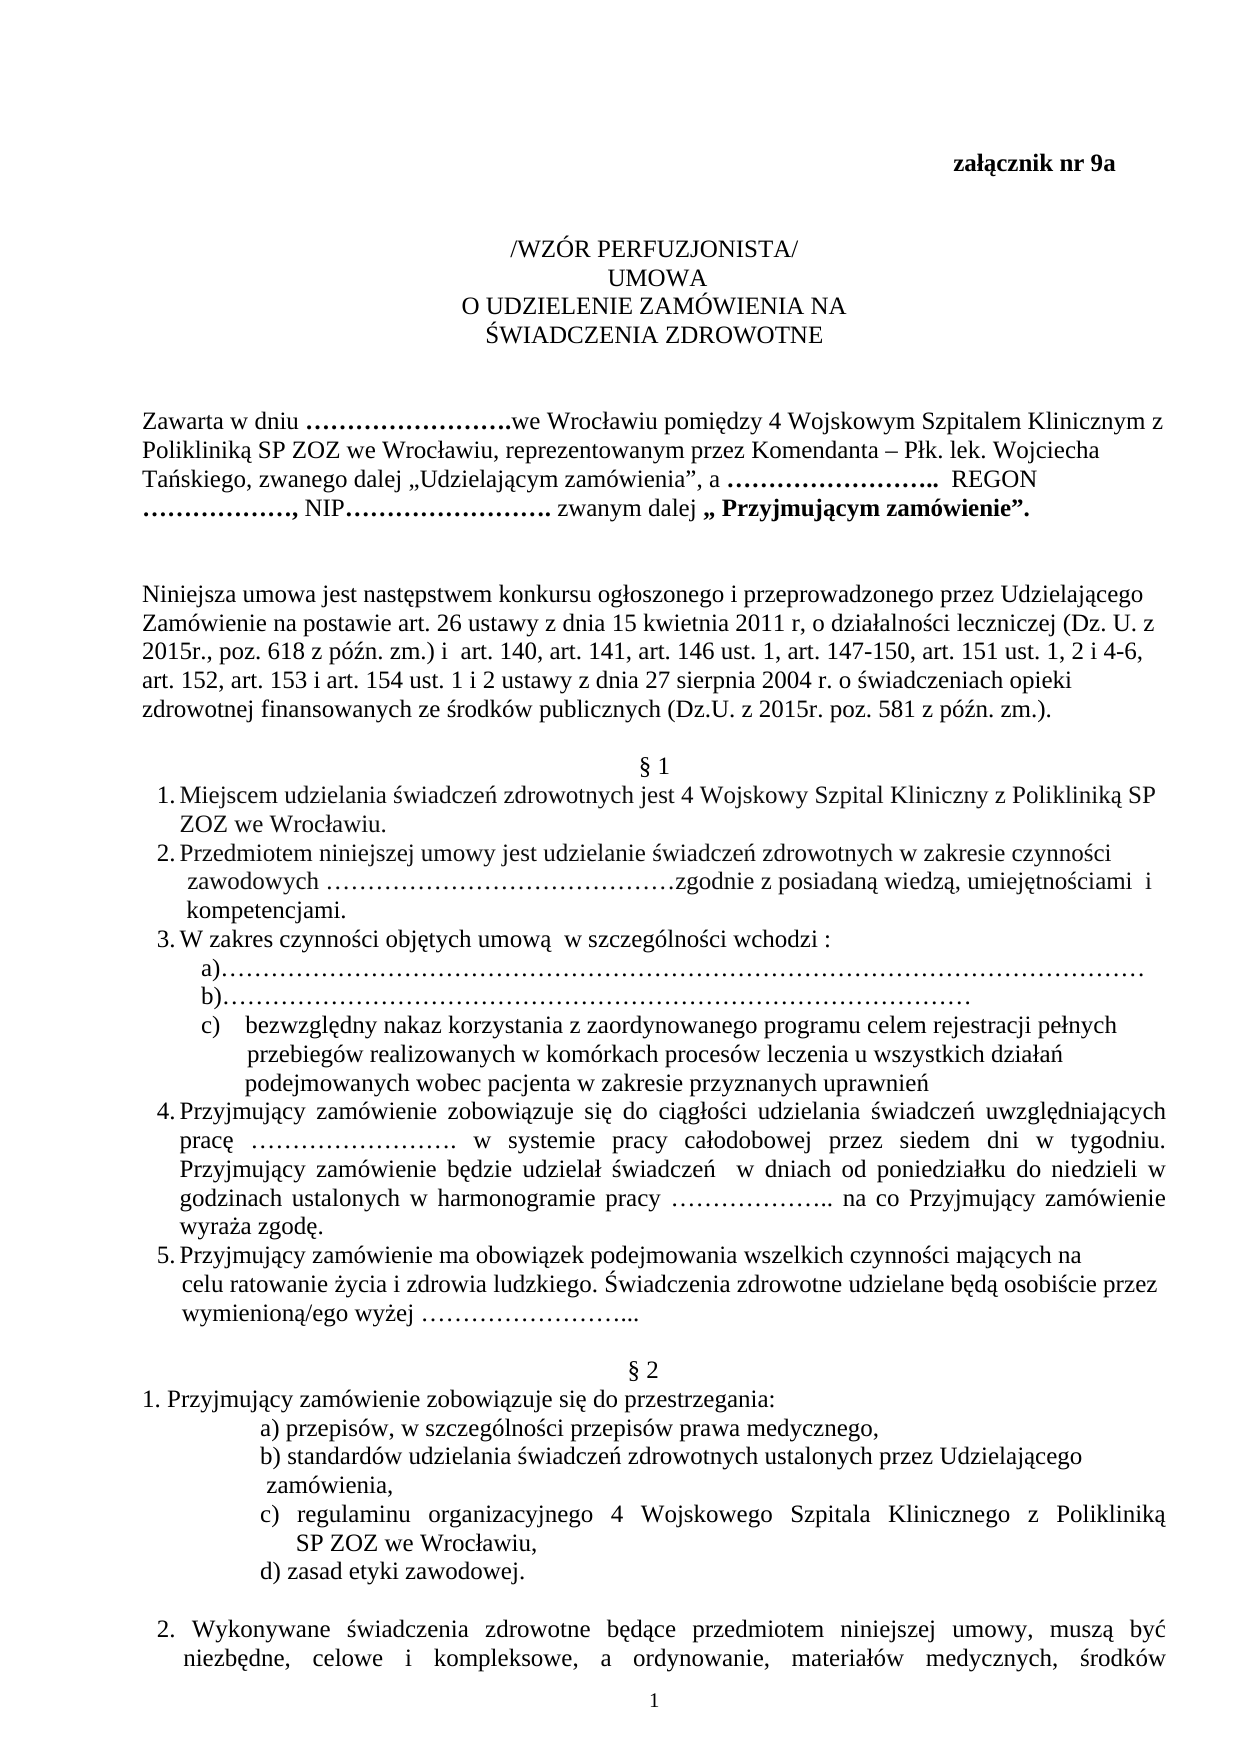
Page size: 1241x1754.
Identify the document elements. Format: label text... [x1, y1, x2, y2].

text O UDZIELENIE ZAMÓWIENIA NA [142, 291, 1167, 320]
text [157, 1614, 1167, 1671]
list Miejscem udzielania świadczeń zdrowotnych jest 4 Wojskowy Szpital Kliniczny z Polikliniką SP ZOZ we Wrocławiu. [157, 780, 1167, 838]
text c) bezwzględny nakaz korzystania z zaordynowanego programu celem rejestracji pełnych [142, 1010, 1167, 1039]
text 1. Przyjmujący zamówienie zobowiązuje się do przestrzegania: [142, 1384, 1167, 1413]
title załącznik nr 9a [806, 148, 1167, 176]
list W zakres czynności objętych umową w szczególności wchodzi : [157, 924, 1167, 953]
text ŚWIADCZENIA ZDROWOTNE [142, 320, 1167, 349]
text b) standardów udzielania świadczeń zdrowotnych ustalonych przez Udzielającego [142, 1441, 1167, 1470]
text c) regulaminu organizacyjnego 4 Wojskowego Szpitala Klinicznego z Polikliniką SP ZOZ we Wrocławiu, [142, 1499, 1167, 1556]
text zawodowych ……………………………………zgodnie z posiadaną wiedzą, umiejętnościami i kompetencjami. [174, 866, 1167, 924]
list Przyjmujący zamówienie zobowiązuje się do ciągłości udzielania świadczeń uwzględniających pracę ……………………. w systemie pracy całodobowej przez siedem dni w tygodniu. Przyjmujący zamówienie będzie udzielał świadczeń w dniach od poniedziałku do niedzieli w godzinach ustalonych w harmonogramie pracy ……………….. na co Przyjmujący zamówienie wyraża zgodę. [157, 1096, 1167, 1240]
text Niniejsza umowa jest następstwem konkursu ogłoszonego i przeprowadzonego przez Udzielającego Zamówienie na postawie art. 26 ustawy z dnia 15 kwietnia 2011 r, o działalności leczniczej (Dz. U. z 2015r., poz. 618 z późn. zm.) i art. 140, art. 141, art. 146 ust. 1, art. 147-150, art. 151 ust. 1, 2 i 4-6, art. 152, art. 153 i art. 154 ust. 1 i 2 ustawy z dnia 27 sierpnia 2004 r. o świadczeniach opieki zdrowotnej finansowanych ze środków publicznych (Dz.U. z 2015r. poz. 581 z późn. zm.). [142, 579, 1167, 723]
text a) przepisów, w szczególności przepisów prawa medycznego, [142, 1413, 1167, 1441]
text zamówienia, [142, 1470, 1167, 1499]
list Przyjmujący zamówienie ma obowiązek podejmowania wszelkich czynności mających na [157, 1240, 1167, 1269]
text celu ratowanie życia i zdrowia ludzkiego. Świadczenia zdrowotne udzielane będą osobiście przez [157, 1269, 1167, 1298]
text b)……………………………………………………………………………… [192, 981, 1167, 1010]
text podejmowanych wobec pacjenta w zakresie przyznanych uprawnień [142, 1068, 1167, 1096]
text /WZÓR PERFUZJONISTA/ [142, 234, 1167, 263]
list Przedmiotem niniejszej umowy jest udzielanie świadczeń zdrowotnych w zakresie czynności [157, 838, 1167, 866]
text Zawarta w dniu …………………….we Wrocławiu pomiędzy 4 Wojskowym Szpitalem Klinicznym z Polikliniką SP ZOZ we Wrocławiu, reprezentowanym przez Komendanta – Płk. lek. Wojciecha Tańskiego, zwanego dalej „Udzielającym zamówienia”, a …………………….. REGON ………………, NIP……………………. zwanym dalej „ Przyjmującym zamówienie”. [142, 406, 1167, 521]
text wymienioną/ego wyżej ……………………... [157, 1298, 1167, 1326]
text UMOWA [142, 263, 1167, 291]
text przebiegów realizowanych w komórkach procesów leczenia u wszystkich działań [200, 1039, 1167, 1068]
text § 2 [119, 1355, 1167, 1384]
text § 1 [142, 751, 1167, 780]
text a)………………………………………………………………………………………………… [192, 953, 1167, 981]
text d) zasad etyki zawodowej. [142, 1556, 1167, 1585]
